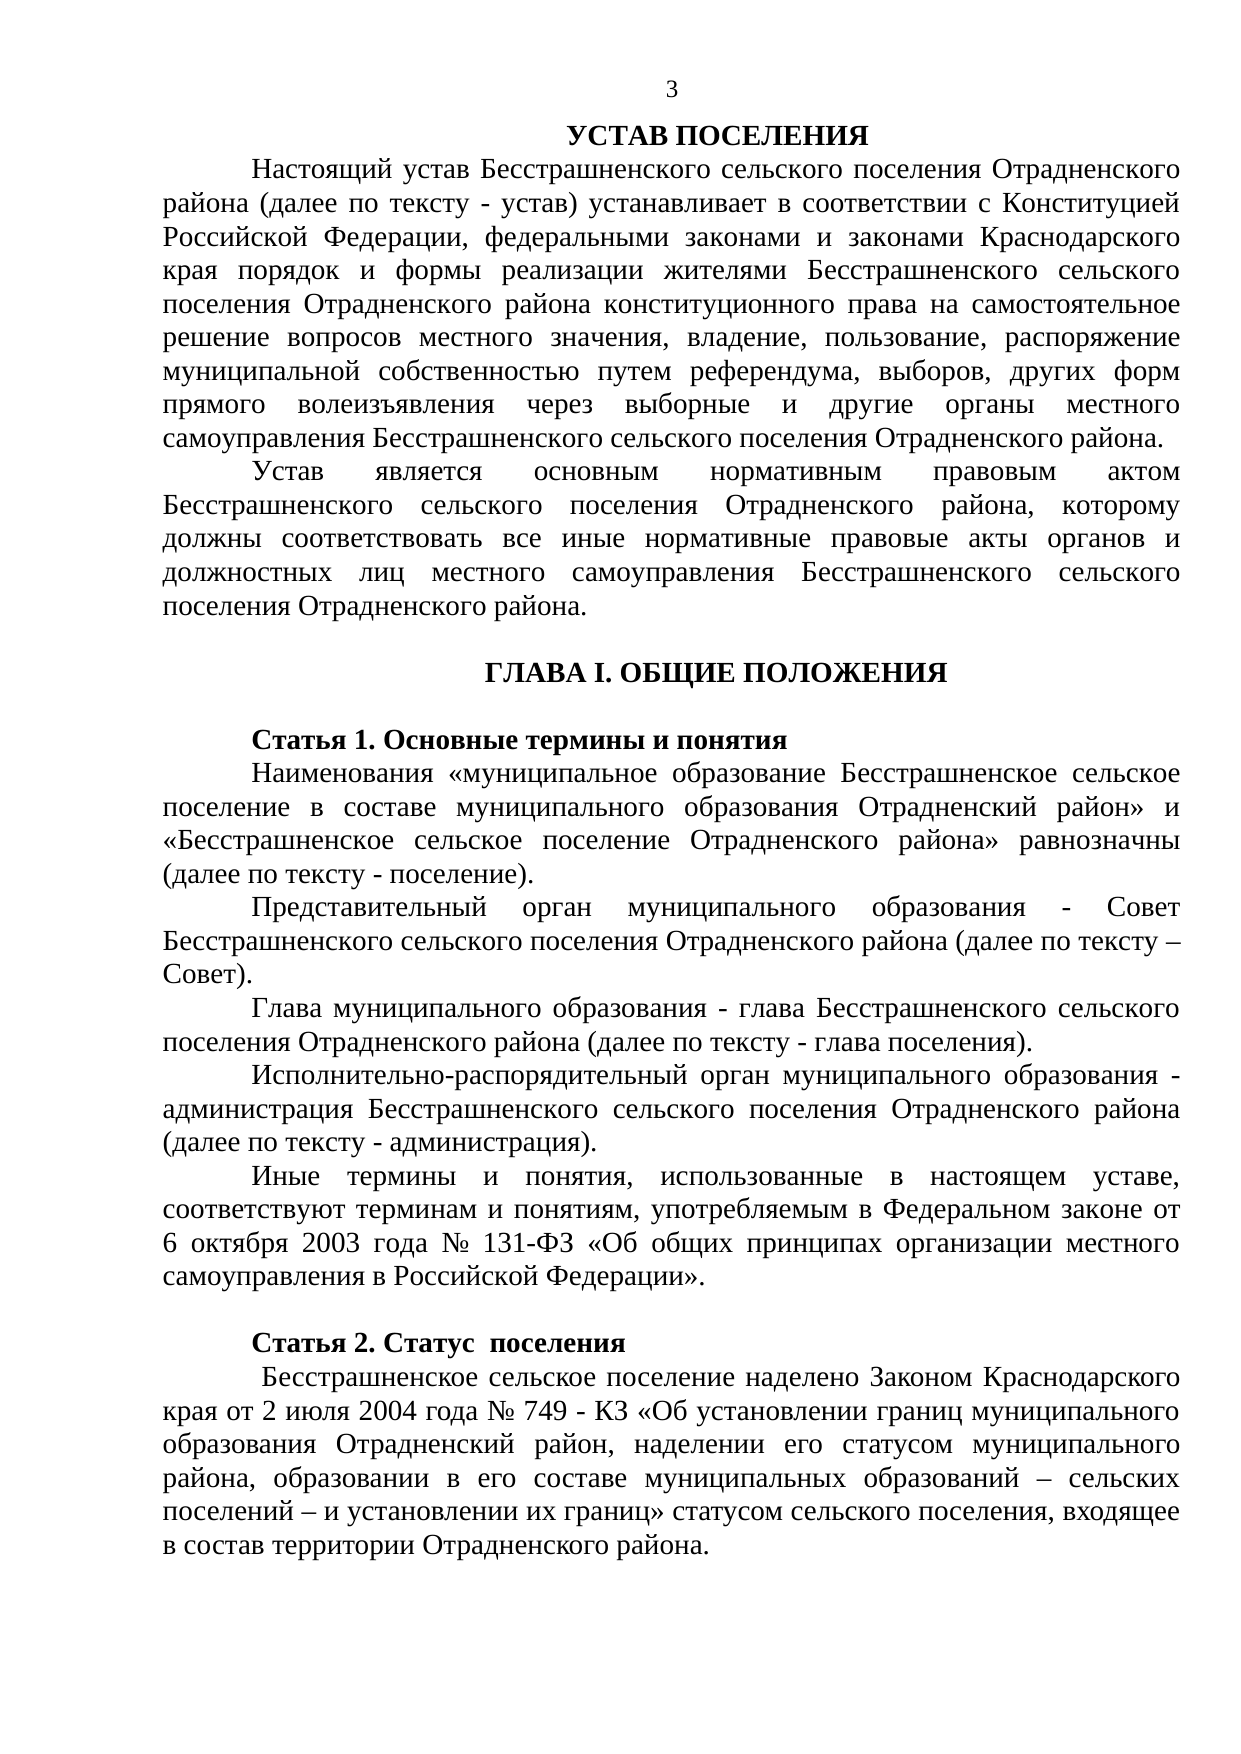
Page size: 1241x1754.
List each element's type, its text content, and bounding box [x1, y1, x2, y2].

text Статья 1. Основные термины и понятия [162, 722, 1181, 755]
text Бесстрашненское сельское поселение наделено Законом Краснодарского края от 2 июля 2004 года № 749 - КЗ «Об установлении границ муниципального образования Отрадненский район, наделении его статусом муниципального района, образовании в его составе муниципальных образований – сельских поселений – и установлении их границ» статусом сельского поселения, входящее в состав территории Отрадненского района. [162, 1359, 1181, 1560]
text Наименования «муниципальное образование Бесстрашненское сельское поселение в составе муниципального образования Отрадненский район» и «Бесстрашненское сельское поселение Отрадненского района» равнозначны (далее по тексту - поселение). [162, 755, 1181, 889]
text Иные термины и понятия, использованные в настоящем уставе, соответствуют терминам и понятиям, употребляемым в Федеральном законе от 6 октября 2003 года № 131-ФЗ «Об общих принципах организации местного самоуправления в Российской Федерации». [162, 1158, 1181, 1292]
text Настоящий устав Бесстрашненского сельского поселения Отрадненского района (далее по тексту - устав) устанавливает в соответствии с Конституцией Российской Федерации, федеральными законами и законами Краснодарского края порядок и формы реализации жителями Бесстрашненского сельского поселения Отрадненского района конституционного права на самостоятельное решение вопросов местного значения, владение, пользование, распоряжение муниципальной собственностью путем референдума, выборов, других форм прямого волеизъявления через выборные и другие органы местного самоуправления Бесстрашненского сельского поселения Отрадненского района. [162, 152, 1181, 453]
text Исполнительно-распорядительный орган муниципального образования - администрация Бесстрашненского сельского поселения Отрадненского района (далее по тексту - администрация). [162, 1057, 1181, 1158]
text Устав является основным нормативным правовым актом Бесстрашненского сельского поселения Отрадненского района, которому должны соответствовать все иные нормативные правовые акты органов и должностных лиц местного самоуправления Бесстрашненского сельского поселения Отрадненского района. [162, 453, 1181, 621]
text Представительный орган муниципального образования - Совет Бесстрашненского сельского поселения Отрадненского района (далее по тексту – Совет). [162, 889, 1181, 990]
text Глава муниципального образования - глава Бесстрашненского сельского поселения Отрадненского района (далее по тексту - глава поселения). [162, 990, 1181, 1057]
subtitle ГЛАВА I. ОБЩИЕ ПОЛОЖЕНИЯ [162, 655, 1181, 688]
subtitle Статья 2. Статус поселения [162, 1326, 1181, 1359]
subtitle УСТАВ ПОСЕЛЕНИЯ [162, 118, 1184, 152]
